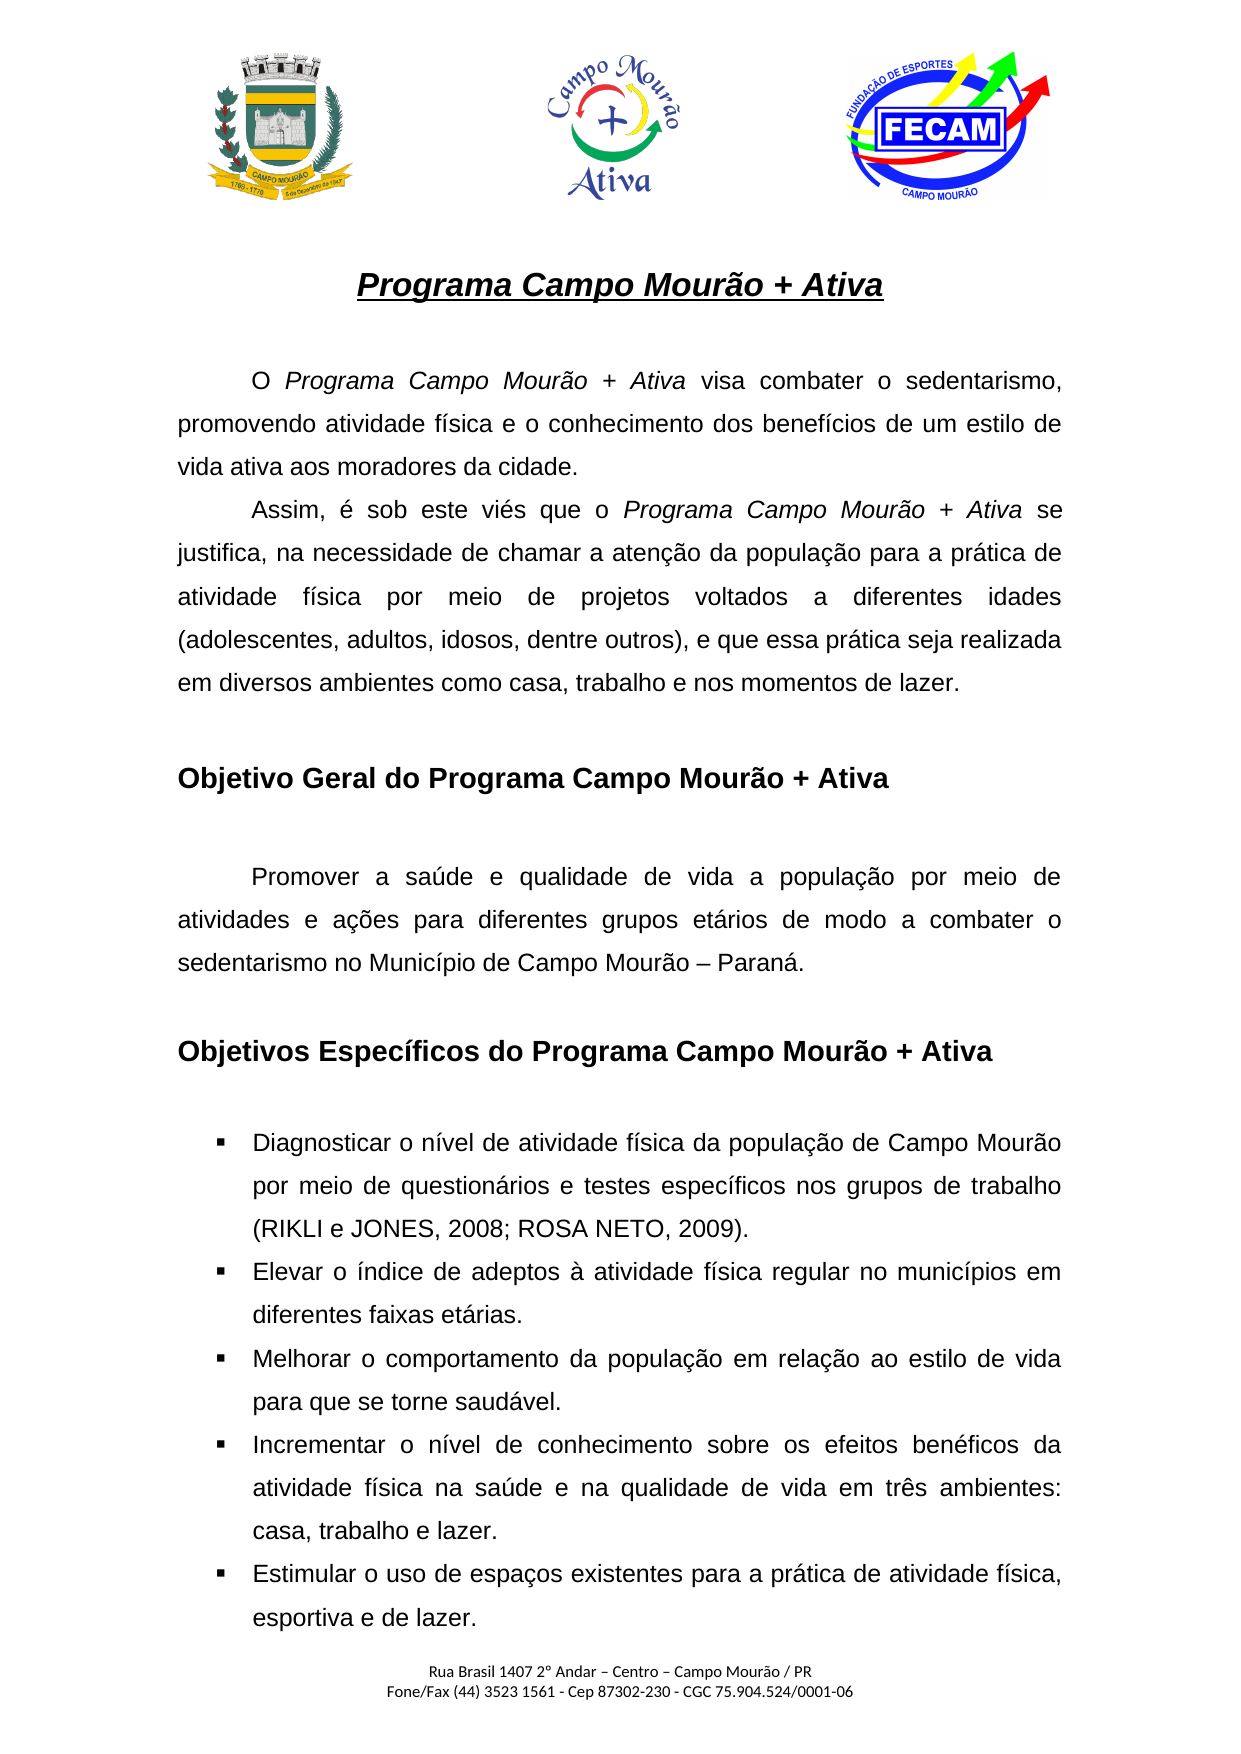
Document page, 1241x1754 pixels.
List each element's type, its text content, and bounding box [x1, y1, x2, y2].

text Objetivo Geral do Programa Campo Mourão + Ativa [177, 761, 1063, 795]
picture [845, 52, 1050, 200]
list Melhorar o comportamento da população em relação ao estilo de vida para que se torne saudável. [215, 1344, 1063, 1416]
text Objetivos Específicos do Programa Campo Mourão + Ativa [177, 1034, 1063, 1068]
list Diagnosticar o nível de atividade física da população de Campo Mourão por meio de questionários e testes específicos nos grupos de trabalho (RIKLI e JONES, 2008; ROSA NETO, 2009). [215, 1128, 1063, 1243]
picture [207, 53, 353, 200]
text Assim, é sob este viés que o Programa Campo Mourão + Ativa se justifica, na necessidade de chamar a atenção da população para a prática de atividade física por meio de projetos voltados a diferentes idades (adolescentes, adultos, idosos, dentre outros), e que essa prática seja realizada em diversos ambientes como casa, trabalho e nos momentos de lazer. [177, 495, 1063, 697]
list Incrementar o nível de conhecimento sobre os efeitos benéficos da atividade física na saúde e na qualidade de vida em três ambientes: casa, trabalho e lazer. [215, 1430, 1063, 1545]
text Promover a saúde e qualidade de vida a população por meio de atividades e ações para diferentes grupos etários de modo a combater o sedentarismo no Município de Campo Mourão – Paraná. [177, 862, 1063, 977]
text Programa Campo Mourão + Ativa [177, 265, 1063, 304]
text O Programa Campo Mourão + Ativa visa combater o sedentarismo, promovendo atividade física e o conhecimento dos benefícios de um estilo de vida ativa aos moradores da cidade. [177, 366, 1063, 481]
list Estimular o uso de espaços existentes para a prática de atividade física, esportiva e de lazer. [215, 1559, 1063, 1631]
picture [547, 55, 681, 200]
list Elevar o índice de adeptos à atividade física regular no municípios em diferentes faixas etárias. [215, 1257, 1063, 1329]
